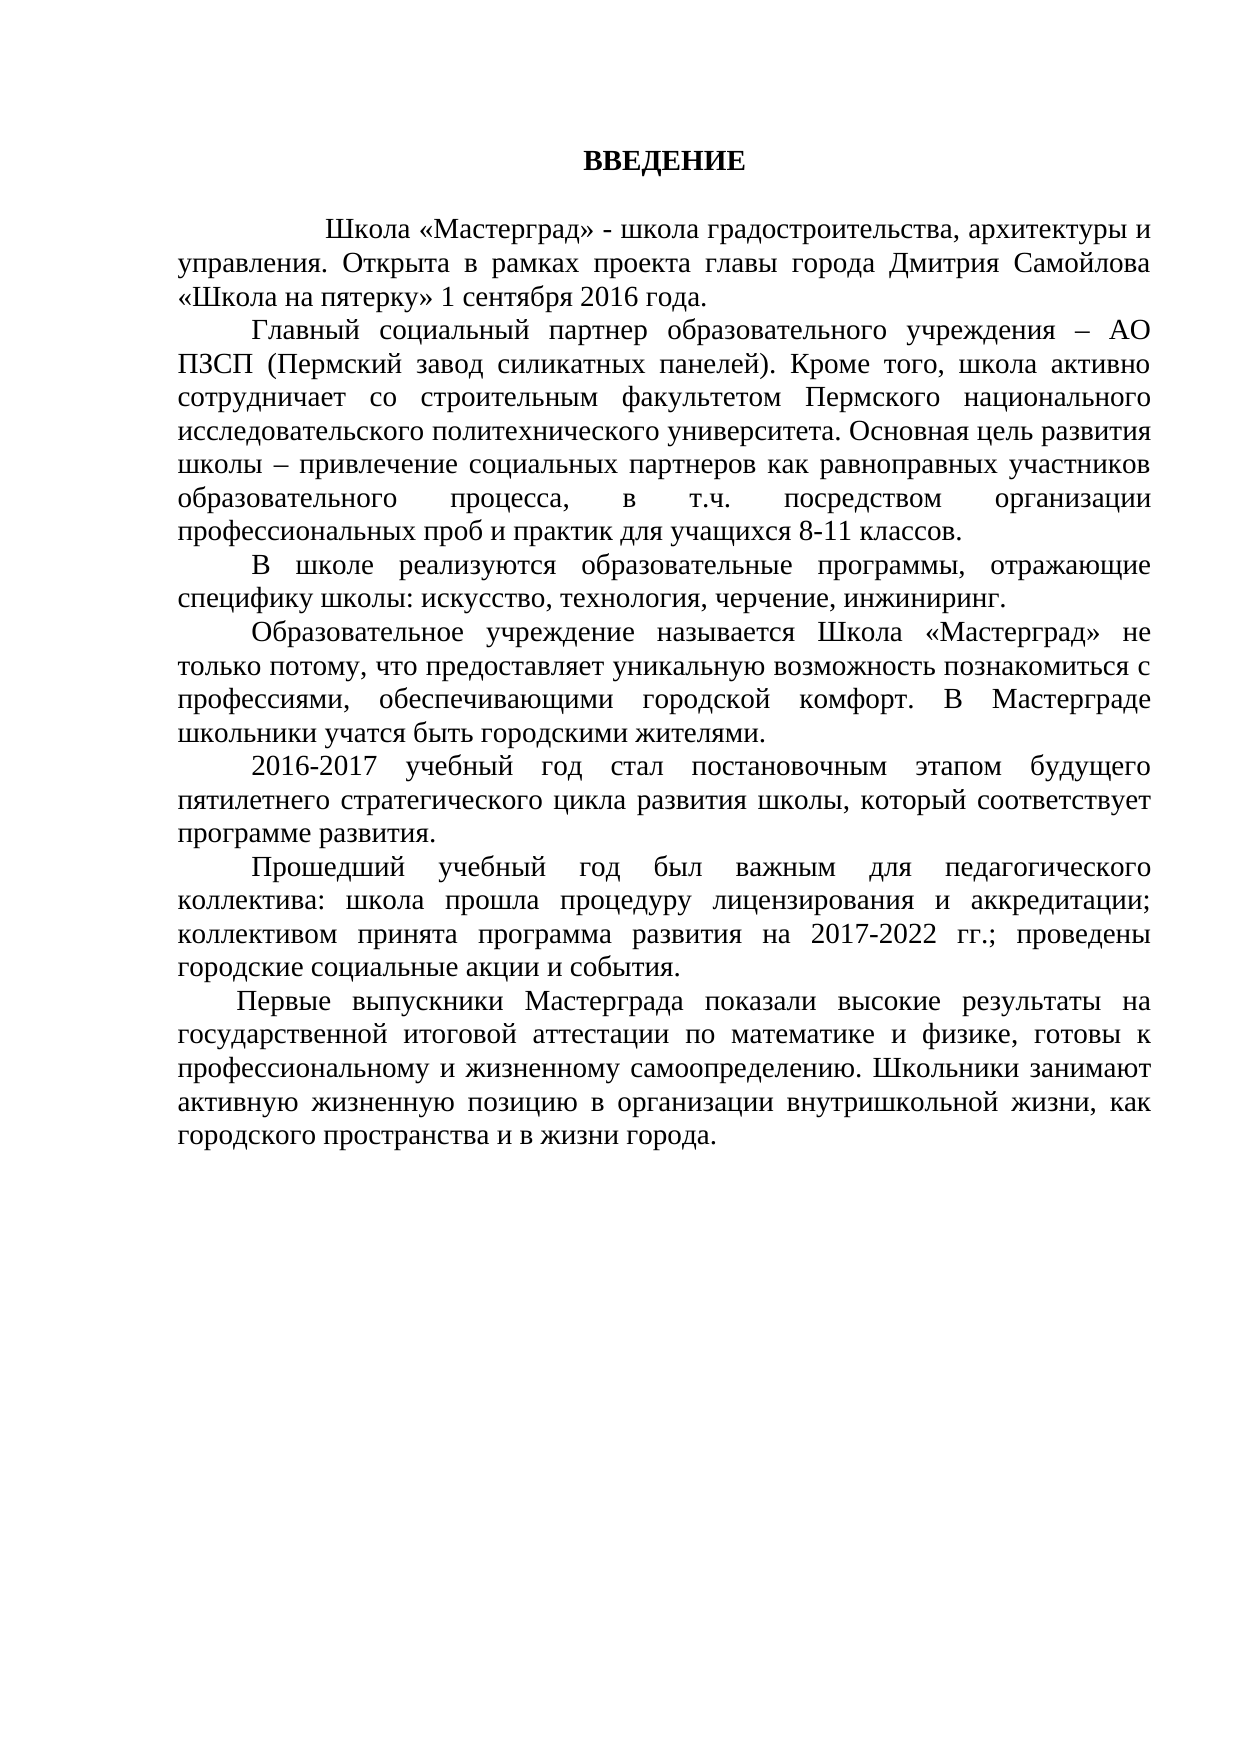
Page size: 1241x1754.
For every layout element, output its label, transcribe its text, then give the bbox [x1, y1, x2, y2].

text Главный социальный партнер образовательного учреждения – АО ПЗСП (Пермский завод силикатных панелей). Кроме того, школа активно сотрудничает со строительным факультетом Пермского национального исследовательского политехнического университета. Основная цель развития школы – привлечение социальных партнеров как равноправных участников образовательного процесса, в т.ч. посредством организации профессиональных проб и практик для учащихся 8-11 классов. [177, 312, 1152, 547]
text Образовательное учреждение называется Школа «Мастерград» не только потому, что предоставляет уникальную возможность познакомиться с профессиями, обеспечивающими городской комфорт. В Мастерграде школьники учатся быть городскими жителями. [177, 614, 1152, 748]
subtitle Введение [177, 143, 1152, 177]
text Школа «Мастерград» - школа градостроительства, архитектуры и управления. Открыта в рамках проекта главы города Дмитрия Самойлова «Школа на пятерку» 1 сентября 2016 года. [177, 212, 1152, 312]
text Первые выпускники Мастерграда показали высокие результаты на государственной итоговой аттестации по математике и физике, готовы к профессиональному и жизненному самоопределению. Школьники занимают активную жизненную позицию в организации внутришкольной жизни, как городского пространства и в жизни города. [177, 983, 1152, 1151]
text В школе реализуются образовательные программы, отражающие специфику школы: искусство, технология, черчение, инжиниринг. [177, 547, 1152, 614]
text 2016-2017 учебный год стал постановочным этапом будущего пятилетнего стратегического цикла развития школы, который соответствует программе развития. [177, 748, 1152, 849]
text Прошедший учебный год был важным для педагогического коллектива: школа прошла процедуру лицензирования и аккредитации; коллективом принята программа развития на 2017-2022 гг.; проведены городские социальные акции и события. [177, 849, 1152, 983]
